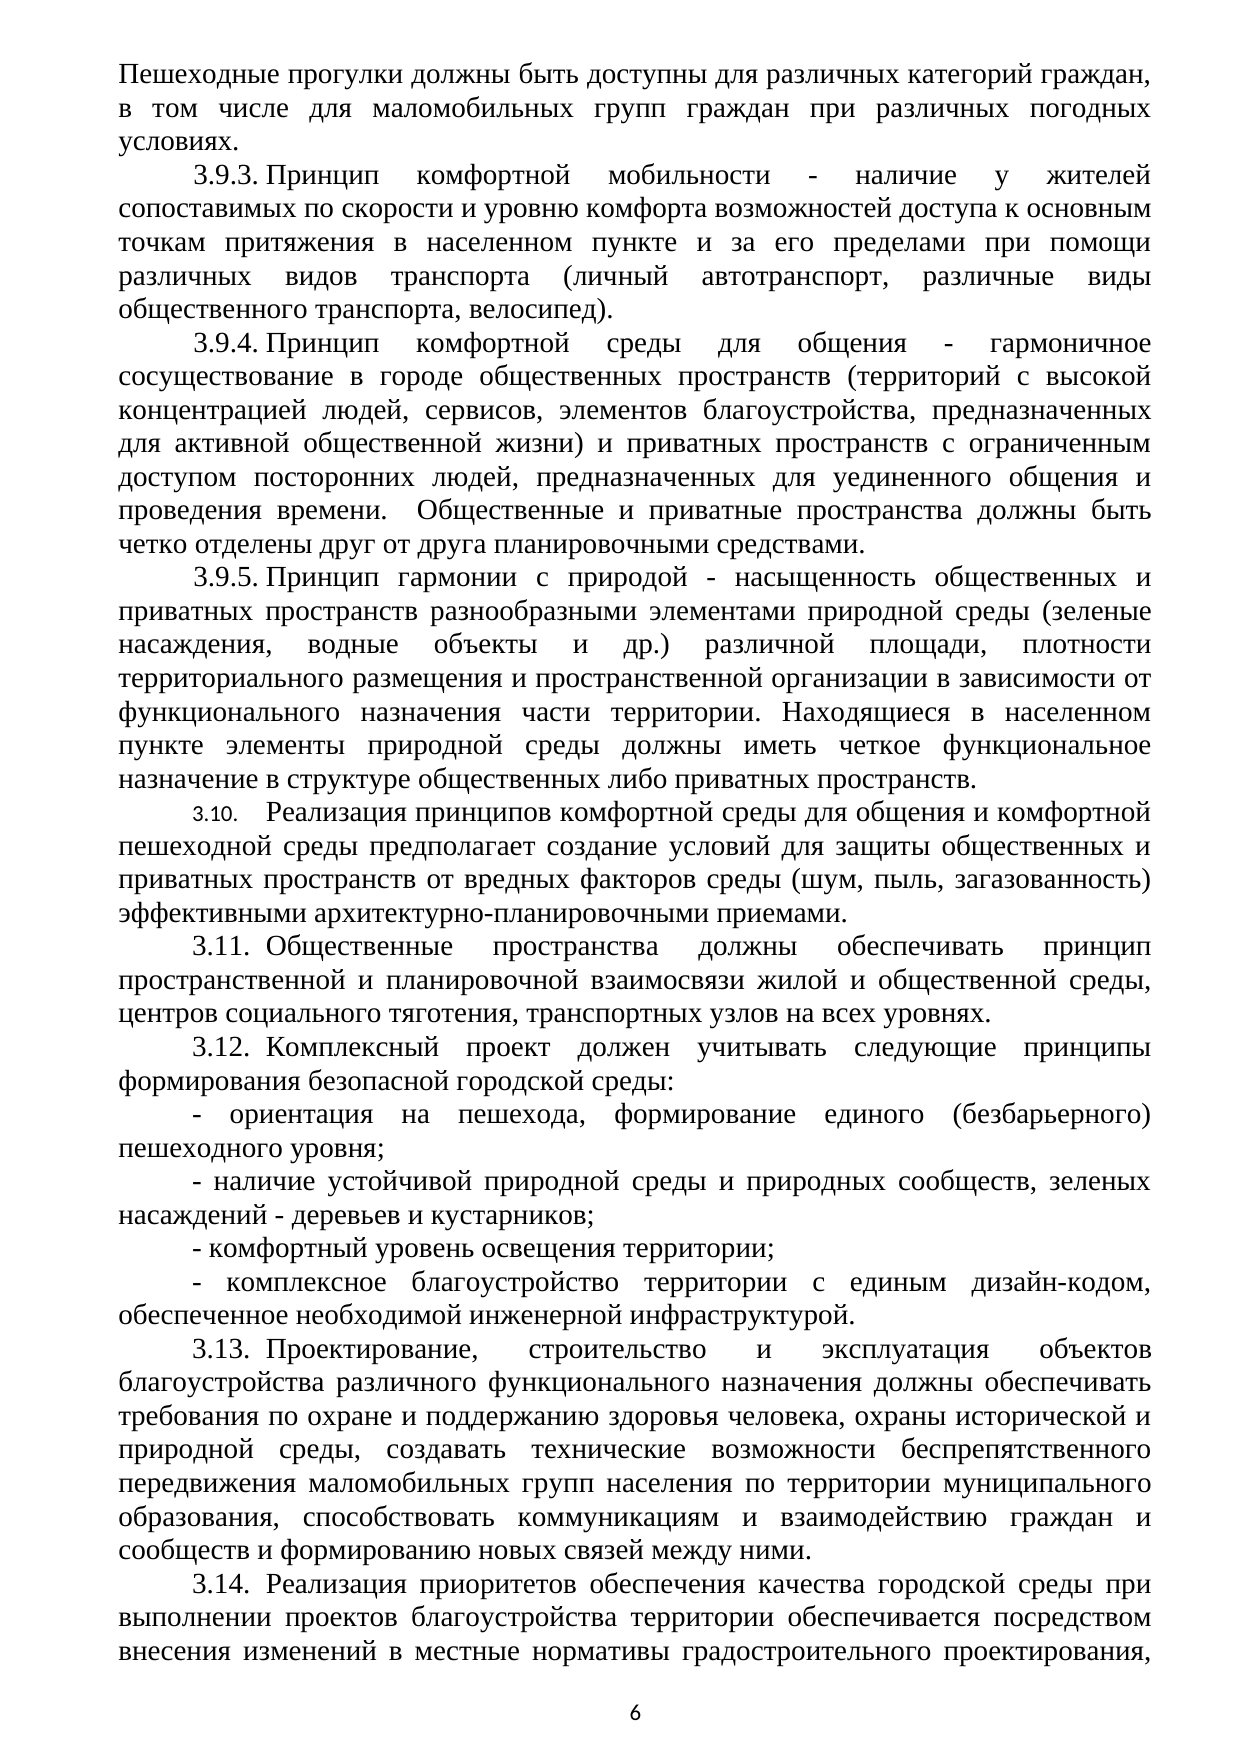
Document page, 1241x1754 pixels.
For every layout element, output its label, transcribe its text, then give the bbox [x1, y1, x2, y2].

list Принцип комфортной среды для общения - гармоничное сосуществование в городе общественных пространств (территорий с высокой концентрацией людей, сервисов, элементов благоустройства, предназначенных для активной общественной жизни) и приватных пространств с ограниченным доступом посторонних людей, предназначенных для уединенного общения и проведения времени. Общественные и приватные пространства должны быть четко отделены друг от друга планировочными средствами. [118, 325, 1152, 559]
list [118, 1566, 1152, 1666]
text - комфортный уровень освещения территории; [118, 1230, 1152, 1264]
list Принцип комфортной мобильности - наличие у жителей сопоставимых по скорости и уровню комфорта возможностей доступа к основным точкам притяжения в населенном пункте и за его пределами при помощи различных видов транспорта (личный автотранспорт, различные виды общественного транспорта, велосипед). [118, 157, 1152, 325]
list Реализация принципов комфортной среды для общения и комфортной пешеходной среды предполагает создание условий для защиты общественных и приватных пространств от вредных факторов среды (шум, пыль, загазованность) эффективными архитектурно-планировочными приемами. [118, 794, 1152, 928]
list Общественные пространства должны обеспечивать принцип пространственной и планировочной взаимосвязи жилой и общественной среды, центров социального тяготения, транспортных узлов на всех уровнях. [118, 928, 1152, 1029]
list Принцип гармонии с природой - насыщенность общественных и приватных пространств разнообразными элементами природной среды (зеленые насаждения, водные объекты и др.) различной площади, плотности территориального размещения и пространственной организации в зависимости от функционального назначения части территории. Находящиеся в населенном пункте элементы природной среды должны иметь четкое функциональное назначение в структуре общественных либо приватных пространств. [118, 559, 1152, 794]
text - комплексное благоустройство территории с единым дизайн-кодом, обеспеченное необходимой инженерной инфраструктурой. [118, 1264, 1152, 1331]
list Комплексный проект должен учитывать следующие принципы формирования безопасной городской среды: [118, 1029, 1152, 1096]
list Проектирование, строительство и эксплуатация объектов благоустройства различного функционального назначения должны обеспечивать требования по охране и поддержанию здоровья человека, охраны исторической и природной среды, создавать технические возможности беспрепятственного передвижения маломобильных групп населения по территории муниципального образования, способствовать коммуникациям и взаимодействию граждан и сообществ и формированию новых связей между ними. [118, 1331, 1152, 1566]
text - ориентация на пешехода, формирование единого (безбарьерного) пешеходного уровня; [118, 1096, 1152, 1163]
text - наличие устойчивой природной среды и природных сообществ, зеленых насаждений - деревьев и кустарников; [118, 1163, 1152, 1230]
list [118, 56, 1152, 157]
